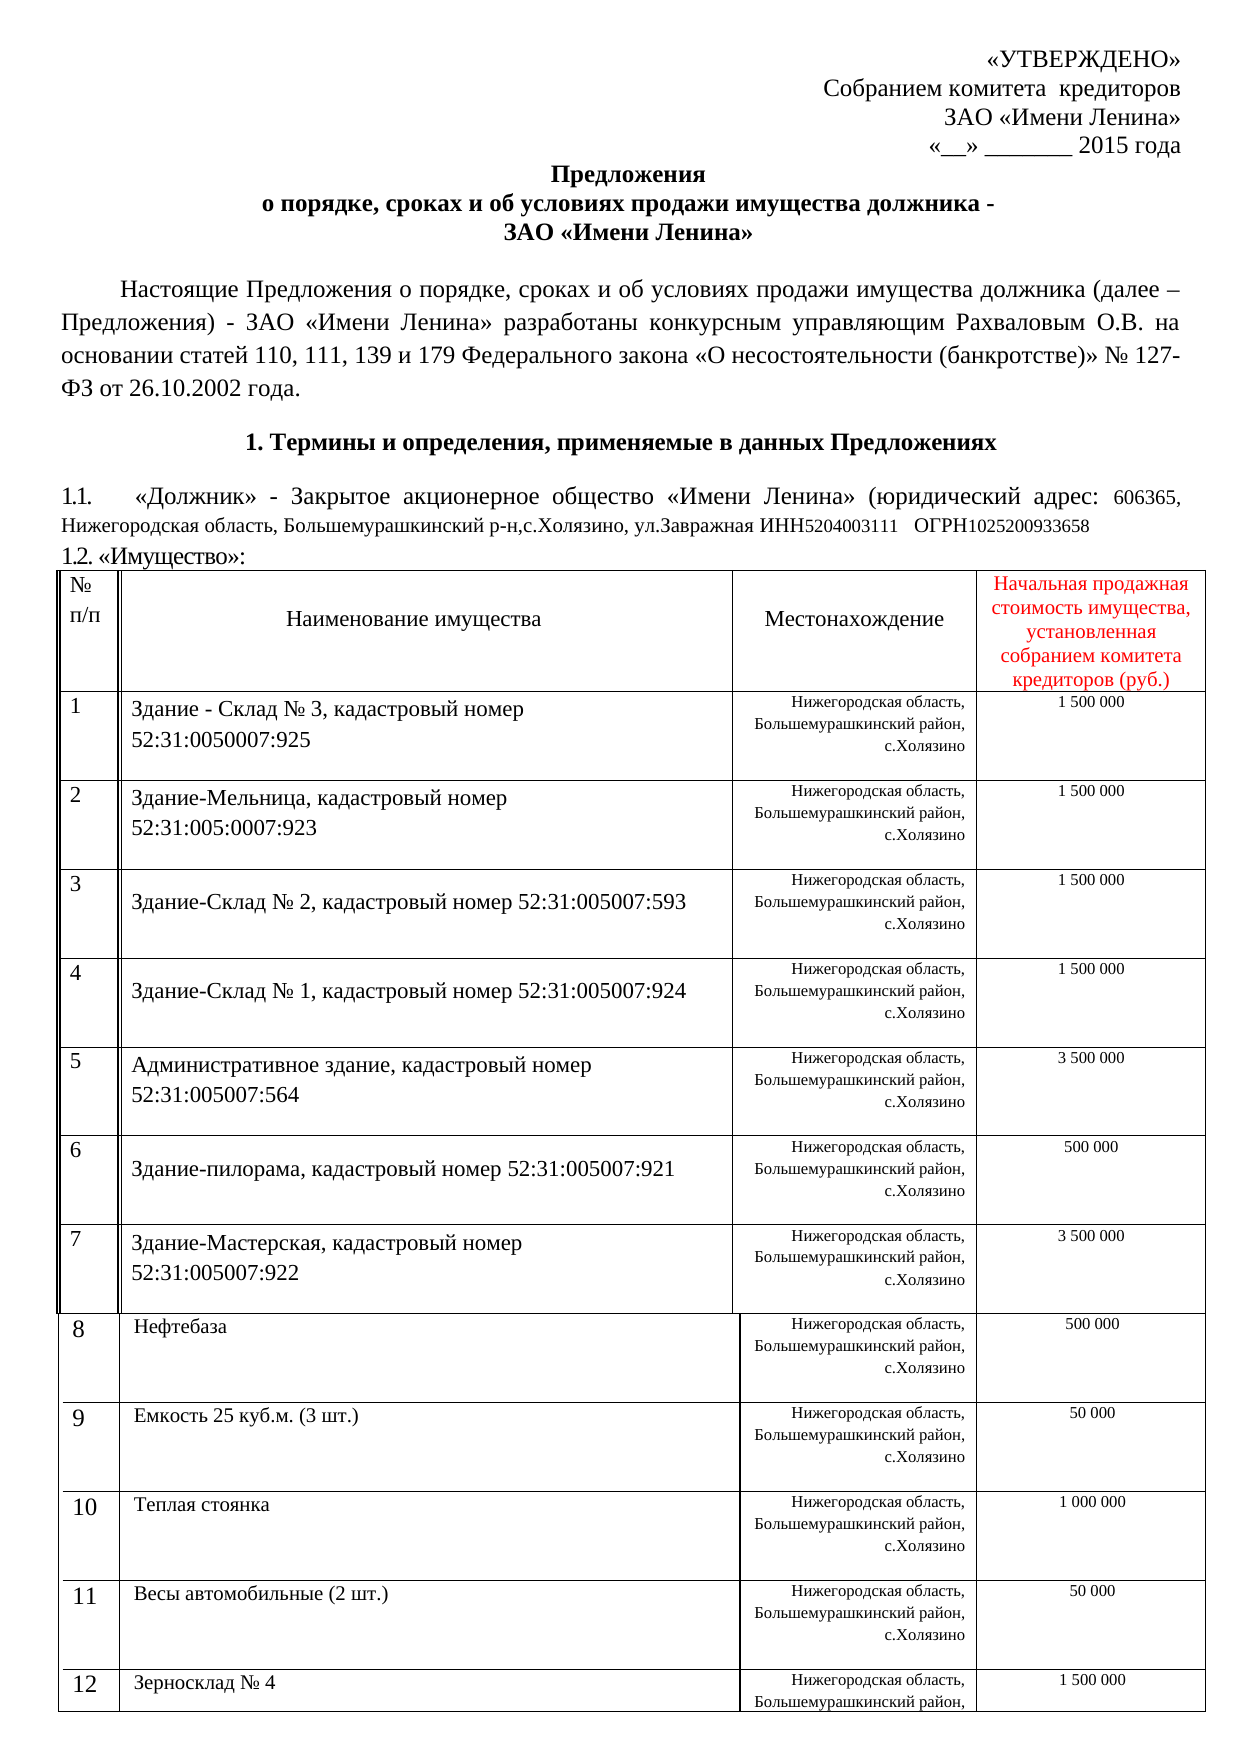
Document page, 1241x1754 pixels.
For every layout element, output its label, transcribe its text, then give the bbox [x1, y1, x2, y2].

table_cell Здание-Склад № 2, кадастровый номер 52:31:005007:593 [122, 870, 708, 958]
table_cell 8 [59, 1314, 119, 1402]
table_cell [708, 1136, 732, 1224]
table_cell Нижегородская область, Большемурашкинский район, с.Холязино [733, 1048, 976, 1135]
text Предложения [67, 159, 1181, 188]
text Настоящие Предложения о порядке, сроках и об условиях продажи имущества должника (далее – Предложения) - ЗАО «Имени Ленина» разработаны конкурсным управляющим Рахваловым О.В. на основании статей 110, 111, 139 и 179 Федерального закона «О несостоятельности (банкротстве)» № 127-ФЗ от 26.10.2002 года. [61, 274, 1181, 402]
table_header [708, 571, 732, 691]
table_cell Здание-Склад № 1, кадастровый номер 52:31:005007:924 [122, 959, 708, 1047]
table_cell 1 500 000 [977, 959, 1205, 1047]
table_cell [708, 692, 732, 780]
table_cell 1 000 000 [977, 1492, 1205, 1580]
table_cell 2 [61, 781, 117, 869]
table_cell Нижегородская область, Большемурашкинский район, с.Холязино [733, 959, 976, 1047]
table_header Местонахождение [733, 571, 976, 691]
table_cell Зерносклад № 4 [120, 1670, 739, 1711]
table_cell 1 500 000 [977, 1670, 1205, 1711]
table_header Начальная продажная стоимость имущества, установленная собранием комитета кредиторов (руб.) [977, 571, 1205, 691]
text 1.2. «Имущество»: [61, 541, 1181, 570]
table_cell Нижегородская область, Большемурашкинский район, с.Холязино [733, 781, 976, 869]
text «УТВЕРЖДЕНО» Собранием комитета кредиторов [567, 44, 1181, 102]
table_cell 500 000 [977, 1314, 1205, 1402]
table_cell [741, 1670, 976, 1711]
table_cell Здание-Мастерская, кадастровый номер 52:31:005007:922 [122, 1225, 708, 1313]
table_cell Теплая стоянка [120, 1492, 739, 1580]
text ЗАО «Имени Ленина» [567, 102, 1181, 131]
table_cell Нижегородская область, Большемурашкинский район, с.Холязино [741, 1403, 976, 1491]
text о порядке, сроках и об условиях продажи имущества должника - [67, 188, 1181, 217]
table_cell 7 [61, 1225, 117, 1313]
table_cell 3 [61, 870, 117, 958]
table_cell [708, 1048, 732, 1135]
table_cell 1 500 000 [977, 781, 1205, 869]
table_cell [741, 1492, 976, 1580]
table_cell 50 000 [977, 1403, 1205, 1491]
table_cell 1 500 000 [977, 870, 1205, 958]
table_cell Нижегородская область, Большемурашкинский район, с.Холязино [733, 1136, 976, 1224]
table_cell Нефтебаза [120, 1314, 739, 1402]
table_cell Весы автомобильные (2 шт.) [120, 1581, 739, 1668]
table_cell 12 [59, 1669, 119, 1711]
table_cell 1 500 000 [977, 692, 1205, 780]
text 1.1. «Должник» - Закрытое акционерное общество «Имени Ленина» (юридический адрес: 606365, Нижегородская область, Большемурашкинский р-н,с.Холязино, ул.Завражная ИНН5204003111 ОГРН1025200933658 [61, 481, 1181, 537]
table_cell 11 [59, 1580, 119, 1668]
table_cell Нижегородская область, Большемурашкинский район, с.Холязино [733, 692, 976, 780]
table_cell Емкость 25 куб.м. (3 шт.) [120, 1403, 739, 1491]
table_cell 4 [61, 959, 117, 1047]
table_cell 5 [61, 1048, 117, 1135]
table_cell [708, 1225, 732, 1313]
text 1. Термины и определения, применяемые в данных Предложениях [61, 427, 1181, 456]
table_cell [708, 870, 732, 958]
table_cell [708, 781, 732, 869]
table_cell Здание-пилорама, кадастровый номер 52:31:005007:921 [122, 1136, 708, 1224]
text «__» _______ 2015 года [567, 131, 1181, 159]
table_cell 9 [59, 1402, 119, 1491]
table_cell Административное здание, кадастровый номер 52:31:005007:564 [122, 1048, 708, 1135]
table_cell 500 000 [977, 1136, 1205, 1224]
table_cell 3 500 000 [977, 1048, 1205, 1135]
table_cell 50 000 [977, 1581, 1205, 1668]
table_cell Нижегородская область, Большемурашкинский район, с.Холязино [741, 1314, 976, 1402]
table_cell Здание - Склад № 3, кадастровый номер 52:31:0050007:925 [122, 692, 708, 780]
table_header Наименование имущества [122, 571, 708, 691]
table_cell Нижегородская область, Большемурашкинский район, с.Холязино [733, 870, 976, 958]
table_header № п/п [61, 571, 117, 691]
text ЗАО «Имени Ленина» [67, 217, 1181, 246]
table_cell 3 500 000 [977, 1225, 1205, 1313]
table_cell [741, 1581, 976, 1668]
table_cell Нижегородская область, Большемурашкинский район, с.Холязино [733, 1225, 976, 1313]
table_cell [708, 959, 732, 1047]
table_cell Здание-Мельница, кадастровый номер 52:31:005:0007:923 [122, 781, 708, 869]
table_cell 1 [61, 692, 117, 780]
table_cell 10 [59, 1491, 119, 1580]
table_cell 6 [61, 1136, 117, 1224]
